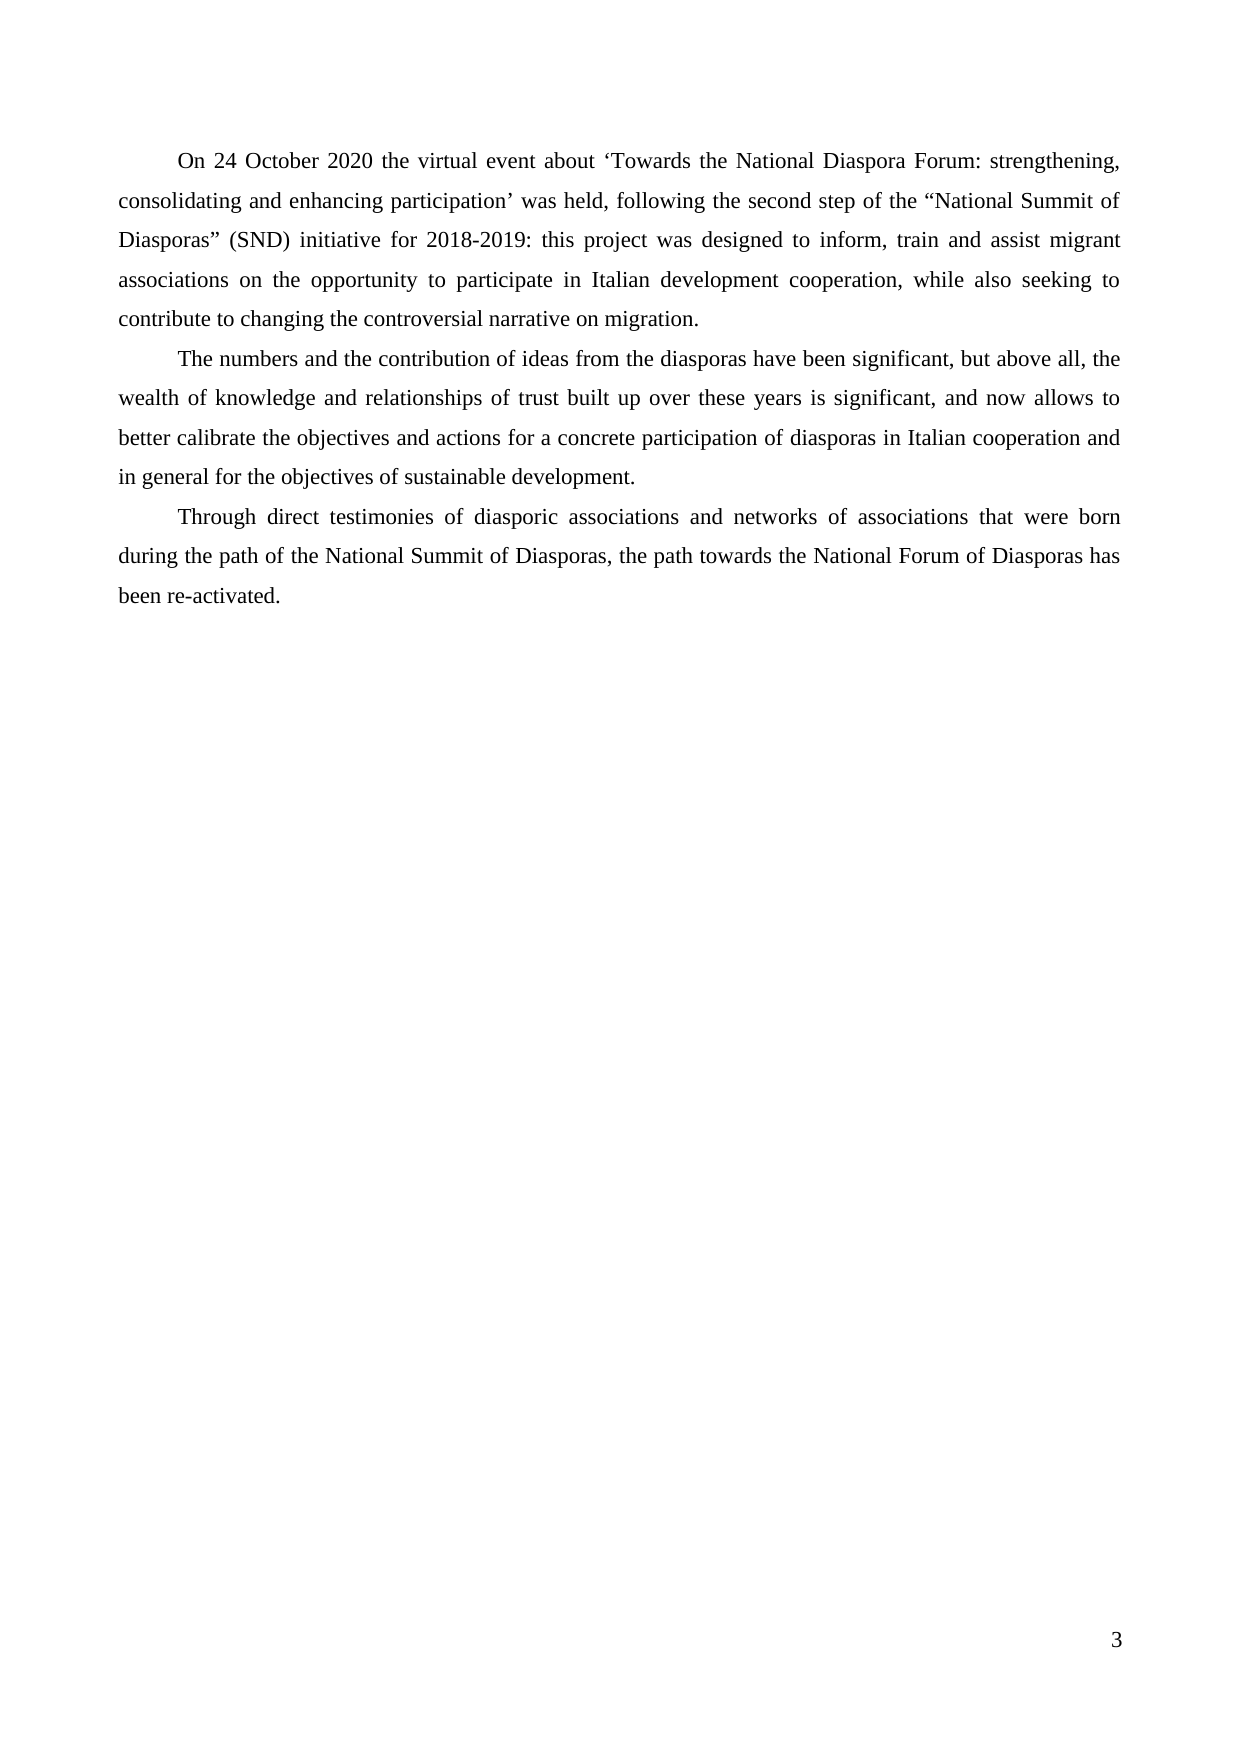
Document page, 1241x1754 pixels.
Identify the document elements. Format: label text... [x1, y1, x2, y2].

text Through direct testimonies of diasporic associations and networks of associations that were born during the path of the National Summit of Diasporas, the path towards the National Forum of Diasporas has been re-activated. [118, 503, 1122, 608]
text The numbers and the contribution of ideas from the diasporas have been significant, but above all, the wealth of knowledge and relationships of trust built up over these years is significant, and now allows to better calibrate the objectives and actions for a concrete participation of diasporas in Italian cooperation and in general for the objectives of sustainable development. [118, 345, 1122, 490]
text On 24 October 2020 the virtual event about ‘Towards the National Diaspora Forum: strengthening, consolidating and enhancing participation’ was held, following the second step of the “National Summit of Diasporas” (SND) initiative for 2018-2019: this project was designed to inform, train and assist migrant associations on the opportunity to participate in Italian development cooperation, while also seeking to contribute to changing the controversial narrative on migration. [118, 148, 1122, 332]
